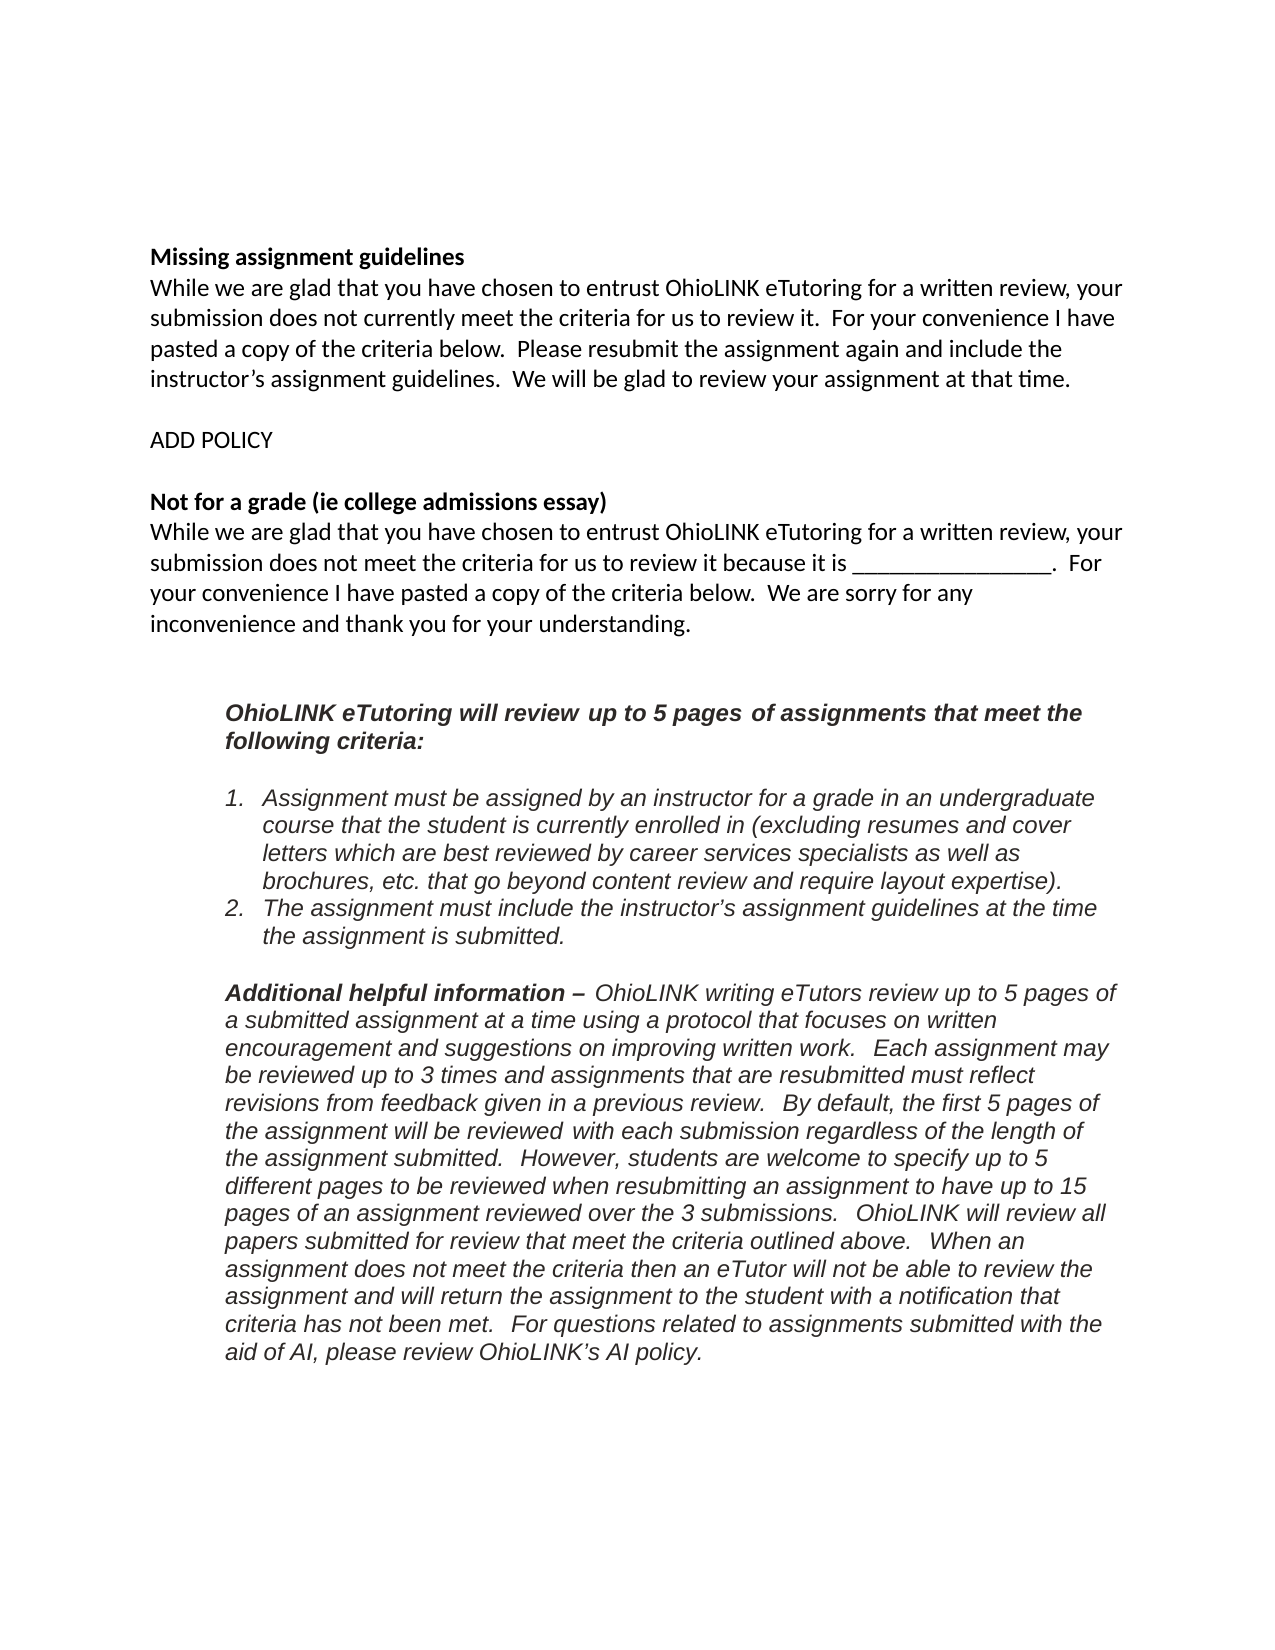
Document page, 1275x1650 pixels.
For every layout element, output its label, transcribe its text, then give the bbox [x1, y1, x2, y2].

list Assignment must be assigned by an instructor for a grade in an undergraduate course that the student is currently enrolled in (excluding resumes and cover letters which are best reviewed by career services specialists as well as brochures, etc. that go beyond content review and require layout expertise). [225, 784, 1125, 894]
text Missing assignment guidelines [150, 242, 1125, 272]
text ADD POLICY [150, 425, 1125, 455]
text While we are glad that you have chosen to entrust OhioLINK eTutoring for a written review, your submission does not meet the criteria for us to review it because it is ________________. For your convenience I have pasted a copy of the criteria below. We are sorry for any inconvenience and thank you for your understanding. [150, 516, 1125, 638]
list The assignment must include the instructor’s assignment guidelines at the time the assignment is submitted. [225, 894, 1125, 949]
text While we are glad that you have chosen to entrust OhioLINK eTutoring for a written review, your submission does not currently meet the criteria for us to review it. For your convenience I have pasted a copy of the criteria below. Please resubmit the assignment again and include the instructor’s assignment guidelines. We will be glad to review your assignment at that time. [150, 272, 1125, 394]
text OhioLINK eTutoring will review up to 5 pages of assignments that meet the following criteria: [225, 699, 1125, 754]
text Not for a grade (ie college admissions essay) [150, 486, 1125, 516]
text Additional helpful information – OhioLINK writing eTutors review up to 5 pages of a submitted assignment at a time using a protocol that focuses on written encouragement and suggestions on improving written work. Each assignment may be reviewed up to 3 times and assignments that are resubmitted must reflect revisions from feedback given in a previous review. By default, the first 5 pages of the assignment will be reviewed with each submission regardless of the length of the assignment submitted. However, students are welcome to specify up to 5 different pages to be reviewed when resubmitting an assignment to have up to 15 pages of an assignment reviewed over the 3 submissions. OhioLINK will review all papers submitted for review that meet the criteria outlined above. When an assignment does not meet the criteria then an eTutor will not be able to review the assignment and will return the assignment to the student with a notification that criteria has not been met. For questions related to assignments submitted with the aid of AI, please review OhioLINK’s AI policy. [225, 978, 1125, 1365]
